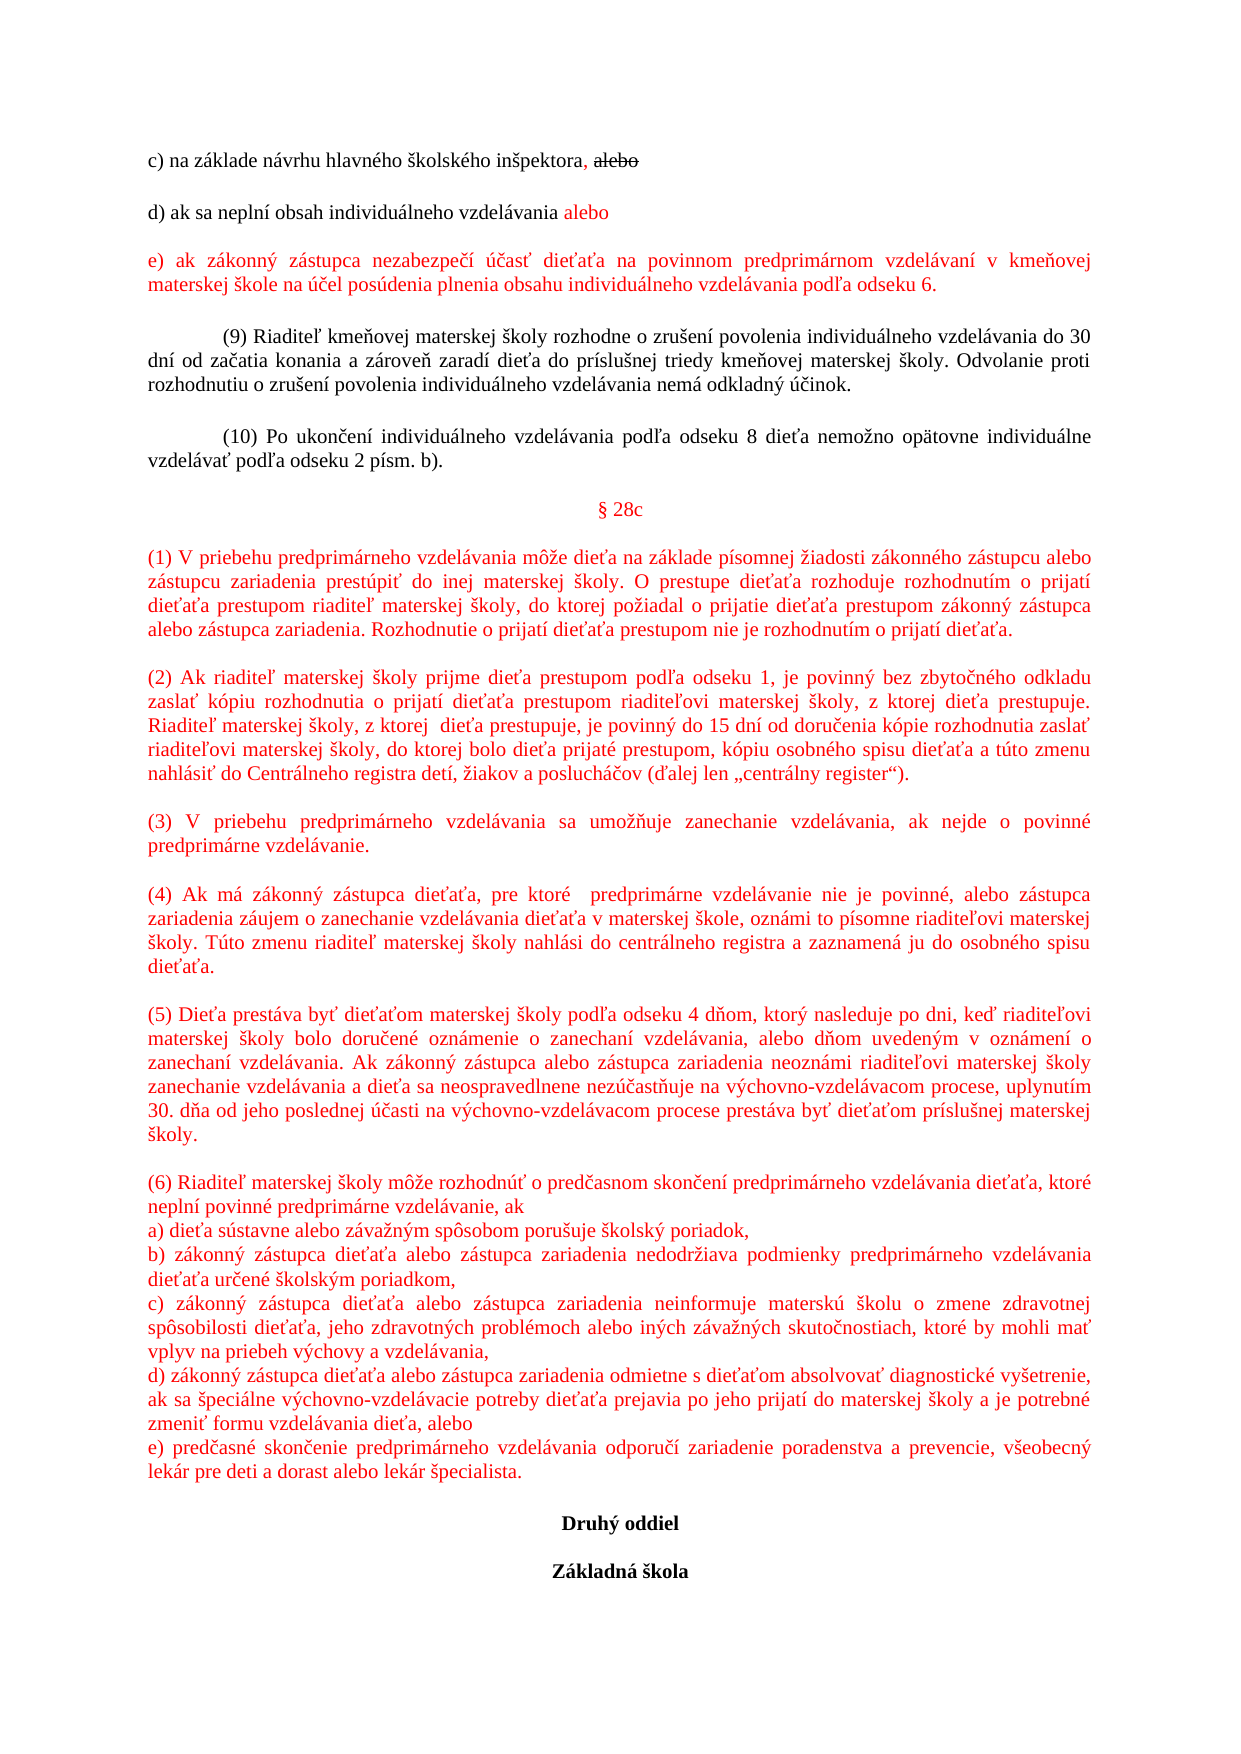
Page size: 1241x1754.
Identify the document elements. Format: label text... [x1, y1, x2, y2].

text (6) Riaditeľ materskej školy môže rozhodnúť o predčasnom skončení predprimárneho vzdelávania dieťaťa, ktoré neplní povinné predprimárne vzdelávanie, ak [148, 1170, 1092, 1218]
text d) ak sa neplní obsah individuálneho vzdelávania alebo [148, 200, 1092, 224]
text d) zákonný zástupca dieťaťa alebo zástupca zariadenia odmietne s dieťaťom absolvovať diagnostické vyšetrenie, ak sa špeciálne výchovno-vzdelávacie potreby dieťaťa prejavia po jeho prijatí do materskej školy a je potrebné zmeniť formu vzdelávania dieťa, alebo [148, 1363, 1092, 1435]
text e) predčasné skončenie predprimárneho vzdelávania odporučí zariadenie poradenstva a prevencie, všeobecný lekár pre deti a dorast alebo lekár špecialista. [148, 1435, 1092, 1483]
text (2) Ak riaditeľ materskej školy prijme dieťa prestupom podľa odseku 1, je povinný bez zbytočného odkladu zaslať kópiu rozhodnutia o prijatí dieťaťa prestupom riaditeľovi materskej školy, z ktorej dieťa prestupuje. Riaditeľ materskej školy, z ktorej dieťa prestupuje, je povinný do 15 dní od doručenia kópie rozhodnutia zaslať riaditeľovi materskej školy, do ktorej bolo dieťa prijaté prestupom, kópiu osobného spisu dieťaťa a túto zmenu nahlásiť do Centrálneho registra detí, žiakov a poslucháčov (ďalej len „centrálny register“). [148, 665, 1092, 785]
text (1) V priebehu predprimárneho vzdelávania môže dieťa na základe písomnej žiadosti zákonného zástupcu alebo zástupcu zariadenia prestúpiť do inej materskej školy. O prestupe dieťaťa rozhoduje rozhodnutím o prijatí dieťaťa prestupom riaditeľ materskej školy, do ktorej požiadal o prijatie dieťaťa prestupom zákonný zástupca alebo zástupca zariadenia. Rozhodnutie o prijatí dieťaťa prestupom nie je rozhodnutím o prijatí dieťaťa. [148, 544, 1092, 641]
text (4) Ak má zákonný zástupca dieťaťa, pre ktoré predprimárne vzdelávanie nie je povinné, alebo zástupca zariadenia záujem o zanechanie vzdelávania dieťaťa v materskej škole, oznámi to písomne riaditeľovi materskej školy. Túto zmenu riaditeľ materskej školy nahlási do centrálneho registra a zaznamená ju do osobného spisu dieťaťa. [148, 881, 1092, 978]
text Základná škola [148, 1559, 1092, 1583]
text (5) Dieťa prestáva byť dieťaťom materskej školy podľa odseku 4 dňom, ktorý nasleduje po dni, keď riaditeľovi materskej školy bolo doručené oznámenie o zanechaní vzdelávania, alebo dňom uvedeným v oznámení o zanechaní vzdelávania. Ak zákonný zástupca alebo zástupca zariadenia neoznámi riaditeľovi materskej školy zanechanie vzdelávania a dieťa sa neospravedlnene nezúčastňuje na výchovno-vzdelávacom procese, uplynutím 30. dňa od jeho poslednej účasti na výchovno-vzdelávacom procese prestáva byť dieťaťom príslušnej materskej školy. [148, 1002, 1092, 1146]
text a) dieťa sústavne alebo závažným spôsobom porušuje školský poriadok, [148, 1218, 1092, 1242]
text § 28c [148, 496, 1092, 521]
text c) na základe návrhu hlavného školského inšpektora, alebo [148, 148, 1092, 172]
text c) zákonný zástupca dieťaťa alebo zástupca zariadenia neinformuje materskú školu o zmene zdravotnej spôsobilosti dieťaťa, jeho zdravotných problémoch alebo iných závažných skutočnostiach, ktoré by mohli mať vplyv na priebeh výchovy a vzdelávania, [148, 1291, 1092, 1363]
text (10) Po ukončení individuálneho vzdelávania podľa odseku 8 dieťa nemožno opätovne individuálne vzdelávať podľa odseku 2 písm. b). [148, 424, 1092, 472]
text Druhý oddiel [148, 1511, 1092, 1535]
text b) zákonný zástupca dieťaťa alebo zástupca zariadenia nedodržiava podmienky predprimárneho vzdelávania dieťaťa určené školským poriadkom, [148, 1242, 1092, 1291]
text e) ak zákonný zástupca nezabezpečí účasť dieťaťa na povinnom predprimárnom vzdelávaní v kmeňovej materskej škole na účel posúdenia plnenia obsahu individuálneho vzdelávania podľa odseku 6. [148, 248, 1092, 296]
text (3) V priebehu predprimárneho vzdelávania sa umožňuje zanechanie vzdelávania, ak nejde o povinné predprimárne vzdelávanie. [148, 809, 1092, 857]
text (9) Riaditeľ kmeňovej materskej školy rozhodne o zrušení povolenia individuálneho vzdelávania do 30 dní od začatia konania a zároveň zaradí dieťa do príslušnej triedy kmeňovej materskej školy. Odvolanie proti rozhodnutiu o zrušení povolenia individuálneho vzdelávania nemá odkladný účinok. [148, 324, 1092, 396]
